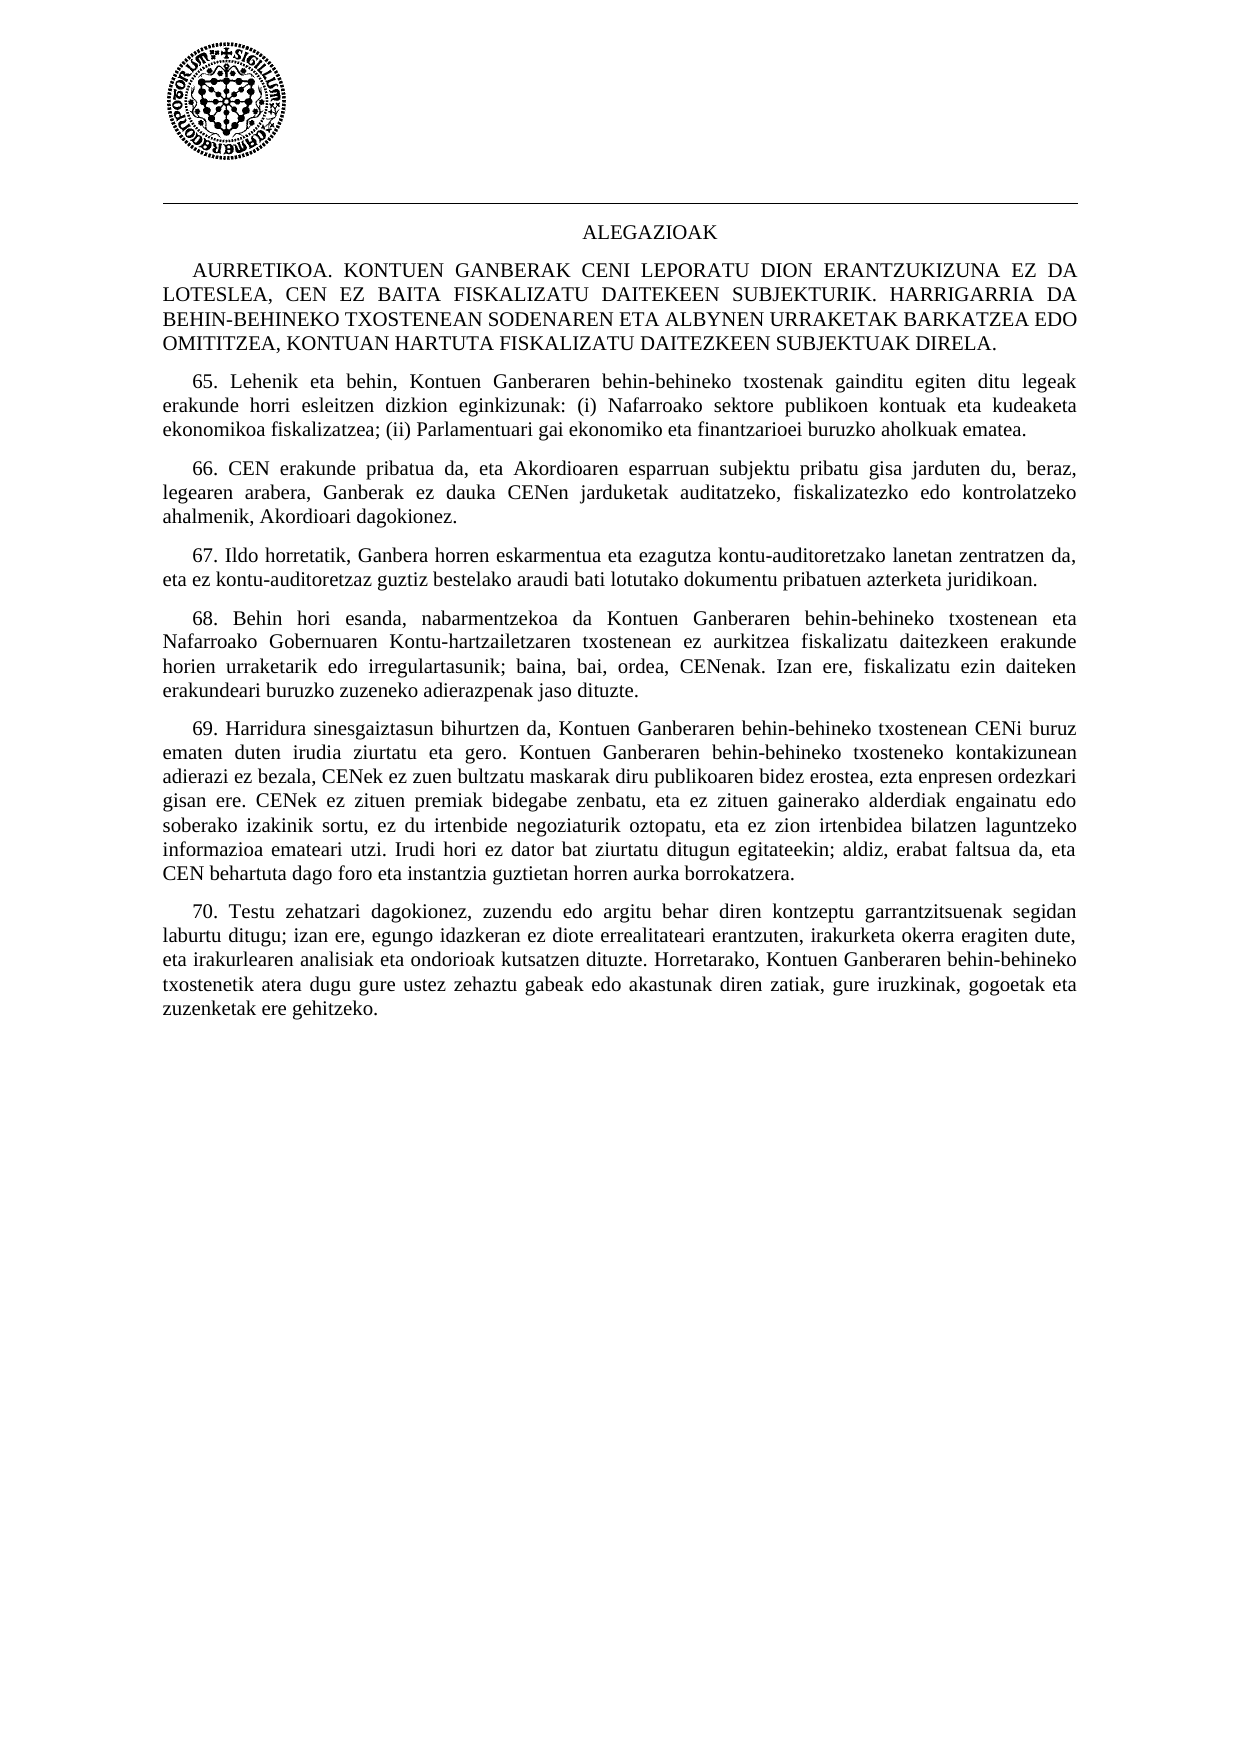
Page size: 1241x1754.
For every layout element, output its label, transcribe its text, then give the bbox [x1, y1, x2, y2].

text AURRETIKOA. KONTUEN GANBERAK CENI LEPORATU DION ERANTZUKIZUNA EZ DA LOTESLEA, CEN EZ BAITA FISKALIZATU DAITEKEEN SUBJEKTURIK. HARRIGARRIA DA BEHIN-BEHINEKO TXOSTENEAN SODENAREN ETA ALBYNEN URRAKETAK BARKATZEA EDO OMITITZEA, KONTUAN HARTUTA FISKALIZATU DAITEZKEEN SUBJEKTUAK DIRELA. [162, 258, 1078, 354]
text 69. Harridura sinesgaiztasun bihurtzen da, Kontuen Ganberaren behin-behineko txostenean CENi buruz ematen duten irudia ziurtatu eta gero. Kontuen Ganberaren behin-behineko txosteneko kontakizunean adierazi ez bezala, CENek ez zuen bultzatu maskarak diru publikoaren bidez erostea, ezta enpresen ordezkari gisan ere. CENek ez zituen premiak bidegabe zenbatu, eta ez zituen gainerako alderdiak engainatu edo soberako izakinik sortu, ez du irtenbide negoziaturik oztopatu, eta ez zion irtenbidea bilatzen laguntzeko informazioa emateari utzi. Irudi hori ez dator bat ziurtatu ditugun egitateekin; aldiz, erabat faltsua da, eta CEN behartuta dago foro eta instantzia guztietan horren aurka borrokatzera. [162, 716, 1078, 885]
text 66. CEN erakunde pribatua da, eta Akordioaren esparruan subjektu pribatu gisa jarduten du, beraz, legearen arabera, Ganberak ez dauka CENen jarduketak auditatzeko, fiskalizatezko edo kontrolatzeko ahalmenik, Akordioari dagokionez. [162, 456, 1078, 528]
picture [162, 38, 289, 164]
text 65. Lehenik eta behin, Kontuen Ganberaren behin-behineko txostenak gainditu egiten ditu legeak erakunde horri esleitzen dizkion eginkizunak: (i) Nafarroako sektore publikoen kontuak eta kudeaketa ekonomikoa fiskalizatzea; (ii) Parlamentuari gai ekonomiko eta finantzarioei buruzko aholkuak ematea. [162, 369, 1078, 441]
text ALEGAZIOAK [162, 220, 1078, 244]
text 70. Testu zehatzari dagokionez, zuzendu edo argitu behar diren kontzeptu garrantzitsuenak segidan laburtu ditugu; izan ere, egungo idazkeran ez diote errealitateari erantzuten, irakurketa okerra eragiten dute, eta irakurlearen analisiak eta ondorioak kutsatzen dituzte. Horretarako, Kontuen Ganberaren behin-behineko txostenetik atera dugu gure ustez zehaztu gabeak edo akastunak diren zatiak, gure iruzkinak, gogoetak eta zuzenketak ere gehitzeko. [162, 899, 1078, 1019]
text 67. Ildo horretatik, Ganbera horren eskarmentua eta ezagutza kontu-auditoretzako lanetan zentratzen da, eta ez kontu-auditoretzaz guztiz bestelako araudi bati lotutako dokumentu pribatuen azterketa juridikoan. [162, 543, 1078, 591]
text 68. Behin hori esanda, nabarmentzekoa da Kontuen Ganberaren behin-behineko txostenean eta Nafarroako Gobernuaren Kontu-hartzailetzaren txostenean ez aurkitzea fiskalizatu daitezkeen erakunde horien urraketarik edo irregulartasunik; baina, bai, ordea, CENenak. Izan ere, fiskalizatu ezin daiteken erakundeari buruzko zuzeneko adierazpenak jaso dituzte. [162, 605, 1078, 702]
